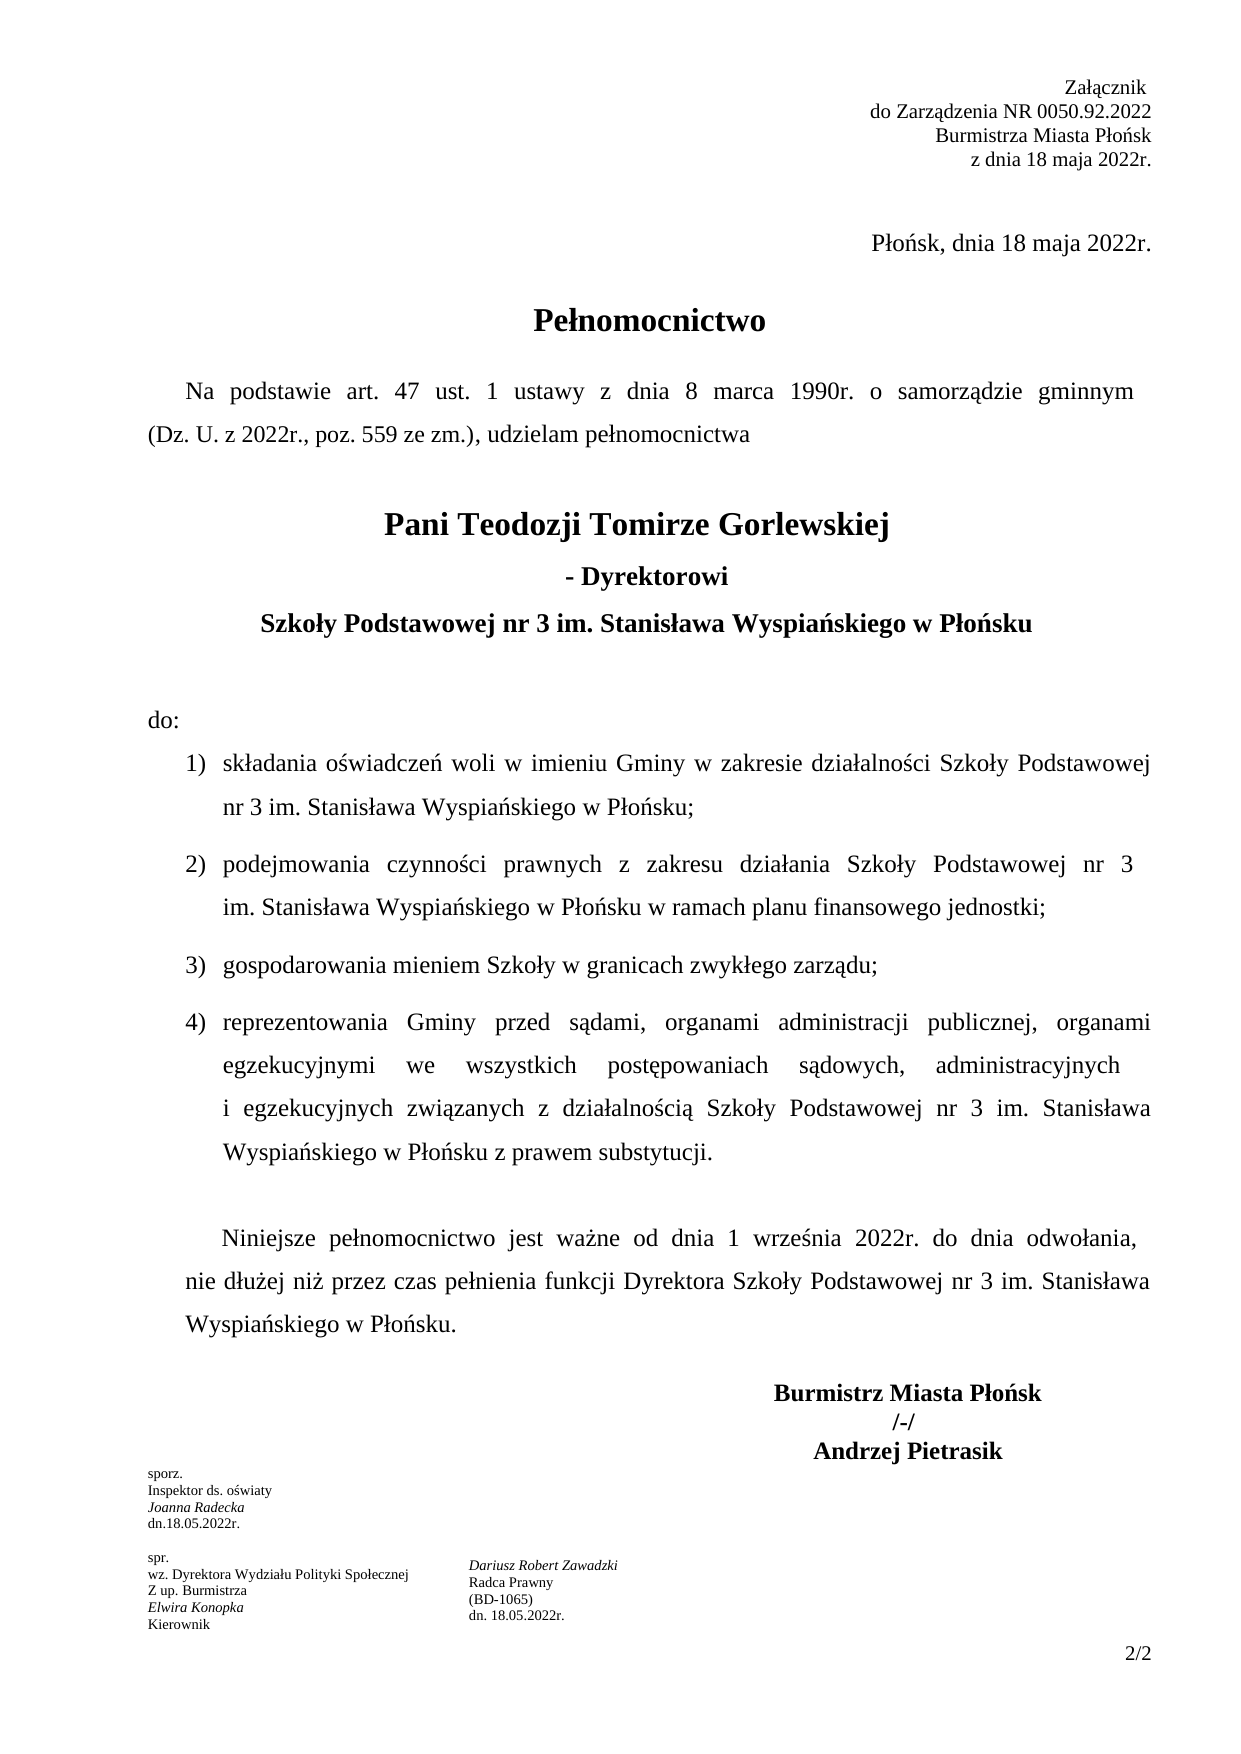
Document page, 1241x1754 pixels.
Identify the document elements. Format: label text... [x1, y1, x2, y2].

text sporz. [148, 1465, 1152, 1482]
list reprezentowania Gminy przed sądami, organami administracji publicznej, organami egzekucyjnymi we wszystkich postępowaniach sądowych, administracyjnych i egzekucyjnych związanych z działalnością Szkoły Podstawowej nr 3 im. Stanisława Wyspiańskiego w Płońsku z prawem substytucji. [185, 1007, 1152, 1165]
list składania oświadczeń woli w imieniu Gminy w zakresie działalności Szkoły Podstawowej nr 3 im. Stanisława Wyspiańskiego w Płońsku; [185, 748, 1152, 820]
text wz. Dyrektora Wydziału Polityki Społecznej [148, 1565, 1152, 1582]
text Burmistrza Miasta Płońsk z dnia 18 maja 2022r. [148, 123, 1152, 171]
text Pełnomocnictwo [148, 300, 1152, 339]
text Z up. Burmistrza [148, 1582, 1152, 1599]
text /-/ [148, 1407, 1152, 1436]
text Na podstawie art. 47 ust. 1 ustawy z dnia 8 marca 1990r. o samorządzie gminnym (Dz. U. z 2022r., poz. 559 ze zm.), udzielam pełnomocnictwa [148, 376, 1152, 448]
list gospodarowania mieniem Szkoły w granicach zwykłego zarządu; [185, 950, 1152, 978]
text Burmistrz Miasta Płońsk [590, 1378, 1152, 1407]
text Płońsk, dnia 18 maja 2022r. [148, 228, 1152, 257]
list podejmowania czynności prawnych z zakresu działania Szkoły Podstawowej nr 3 im. Stanisława Wyspiańskiego w Płońsku w ramach planu finansowego jednostki; [185, 849, 1152, 921]
text do: [148, 705, 1152, 734]
text Niniejsze pełnomocnictwo jest ważne od dnia 1 września 2022r. do dnia odwołania, nie dłużej niż przez czas pełnienia funkcji Dyrektora Szkoły Podstawowej nr 3 im. Stanisława Wyspiańskiego w Płońsku. [185, 1223, 1152, 1338]
text Andrzej Pietrasik [590, 1436, 1152, 1465]
text Joanna Radecka [148, 1498, 1152, 1515]
text spr. [148, 1549, 1152, 1565]
text Inspektor ds. oświaty [148, 1482, 1152, 1498]
text dn.18.05.2022r. [148, 1515, 1152, 1532]
text Kierownik [148, 1616, 1152, 1632]
text Załącznik do Zarządzenia NR 0050.92.2022 [148, 75, 1152, 123]
text Elwira Konopka [148, 1599, 1152, 1616]
subtitle Pani Teodozji Tomirze Gorlewskiej - Dyrektorowi Szkoły Podstawowej nr 3 im. Stanisława Wyspiańskiego w Płońsku [148, 505, 1152, 688]
